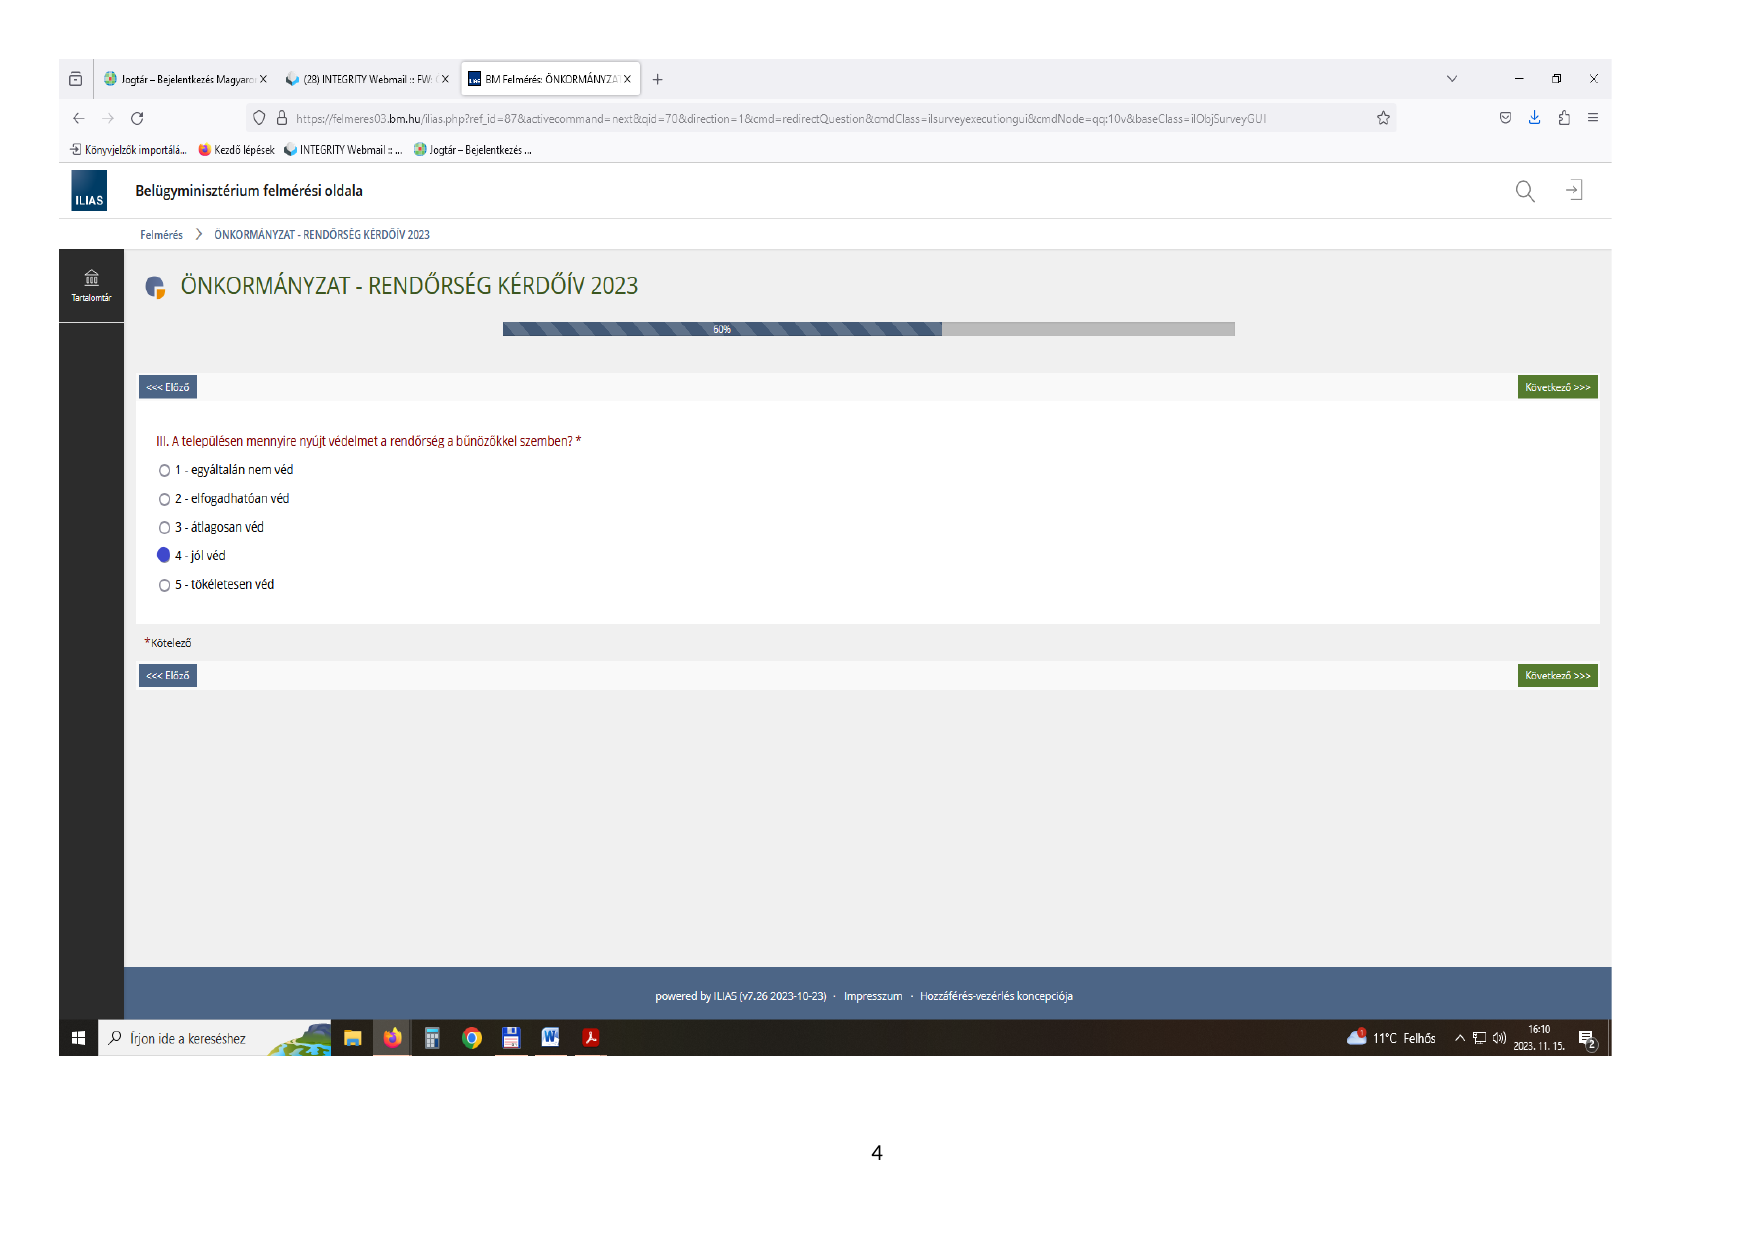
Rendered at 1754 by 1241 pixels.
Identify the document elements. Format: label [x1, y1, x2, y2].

picture [59, 59, 1612, 1056]
